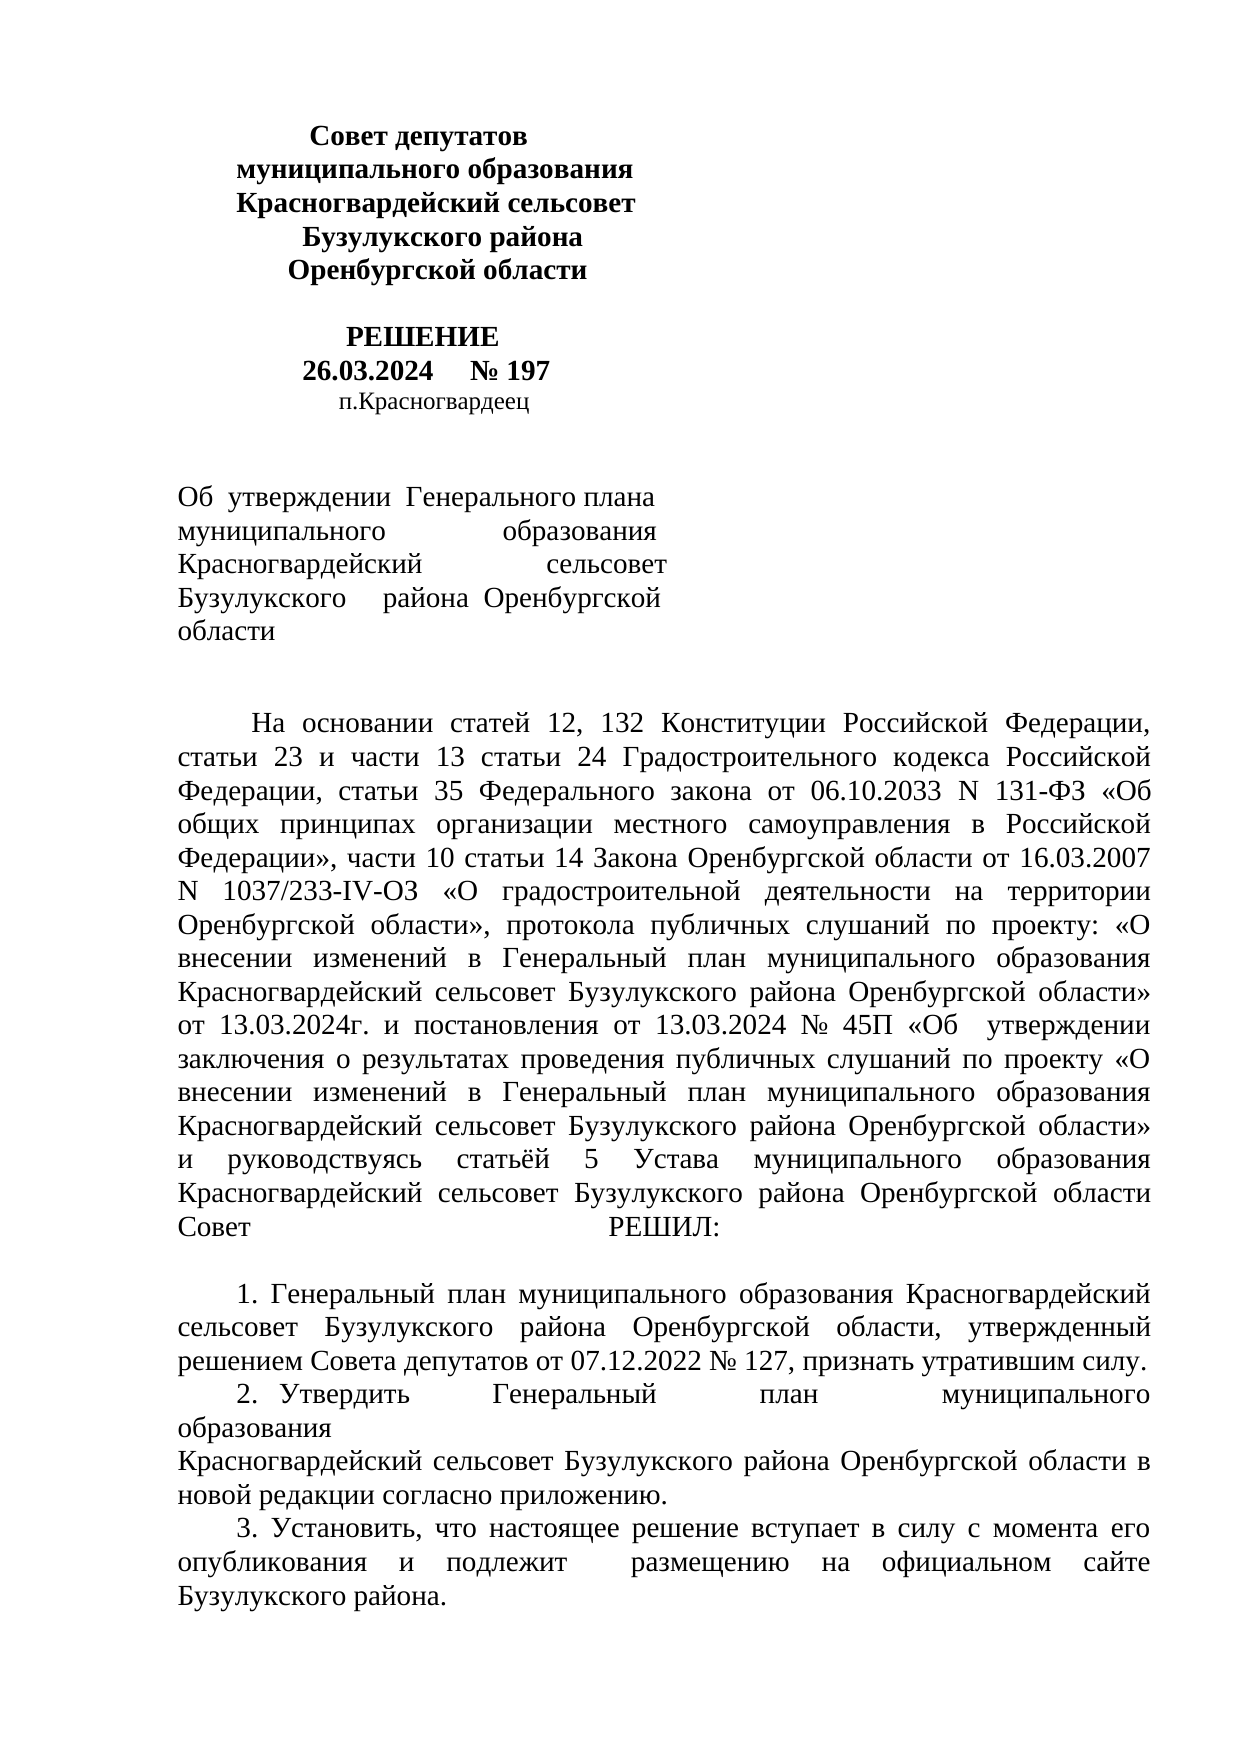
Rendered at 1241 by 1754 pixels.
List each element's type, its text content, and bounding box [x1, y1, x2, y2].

text Красногвардейский сельсовет [177, 185, 1152, 219]
text Бузулукского района Оренбургской [177, 580, 1152, 613]
text 2. Утвердить Генеральный план муниципального образования [177, 1376, 1152, 1443]
text муниципального образования [177, 513, 1152, 546]
text Бузулукского района [177, 219, 1152, 252]
text Об утверждении Генерального плана [177, 479, 1152, 513]
text муниципального образования [177, 152, 1152, 185]
text п.Красногвардеец [177, 386, 1152, 415]
text РЕШЕНИЕ [177, 319, 1152, 353]
text Совет депутатов [177, 118, 1152, 152]
text 3. Установить, что настоящее решение вступает в силу с момента его опубликования и подлежит размещению на официальном сайте Бузулукского района. [177, 1511, 1152, 1611]
text области [177, 613, 1152, 647]
text Оренбургской области [177, 252, 1152, 286]
text 26.03.2024 № 197 [177, 353, 1152, 386]
text 1. Генеральный план муниципального образования Красногвардейский сельсовет Бузулукского района Оренбургской области, утвержденный решением Совета депутатов от 07.12.2022 № 127, признать утратившим силу. [177, 1276, 1152, 1376]
text Красногвардейский сельсовет Бузулукского района Оренбургской области в новой редакции согласно приложению. [177, 1443, 1152, 1511]
text На основании статей 12, 132 Конституции Российской Федерации, статьи 23 и части 13 статьи 24 Градостроительного кодекса Российской Федерации, статьи 35 Федерального закона от 06.10.2033 N 131-ФЗ «Об общих принципах организации местного самоуправления в Российской Федерации», части 10 статьи 14 Закона Оренбургской области от 16.03.2007 N 1037/233-IV-ОЗ «О градостроительной деятельности на территории Оренбургской области», протокола публичных слушаний по проекту: «О внесении изменений в Генеральный план муниципального образования Красногвардейский сельсовет Бузулукского района Оренбургской области» от 13.03.2024г. и постановления от 13.03.2024 № 45П «Об утверждении заключения о результатах проведения публичных слушаний по проекту «О внесении изменений в Генеральный план муниципального образования Красногвардейский сельсовет Бузулукского района Оренбургской области» и руководствуясь статьёй 5 Устава муниципального образования Красногвардейский сельсовет Бузулукского района Оренбургской области Совет РЕШИЛ: [177, 706, 1152, 1242]
text Красногвардейский сельсовет [177, 546, 1152, 580]
